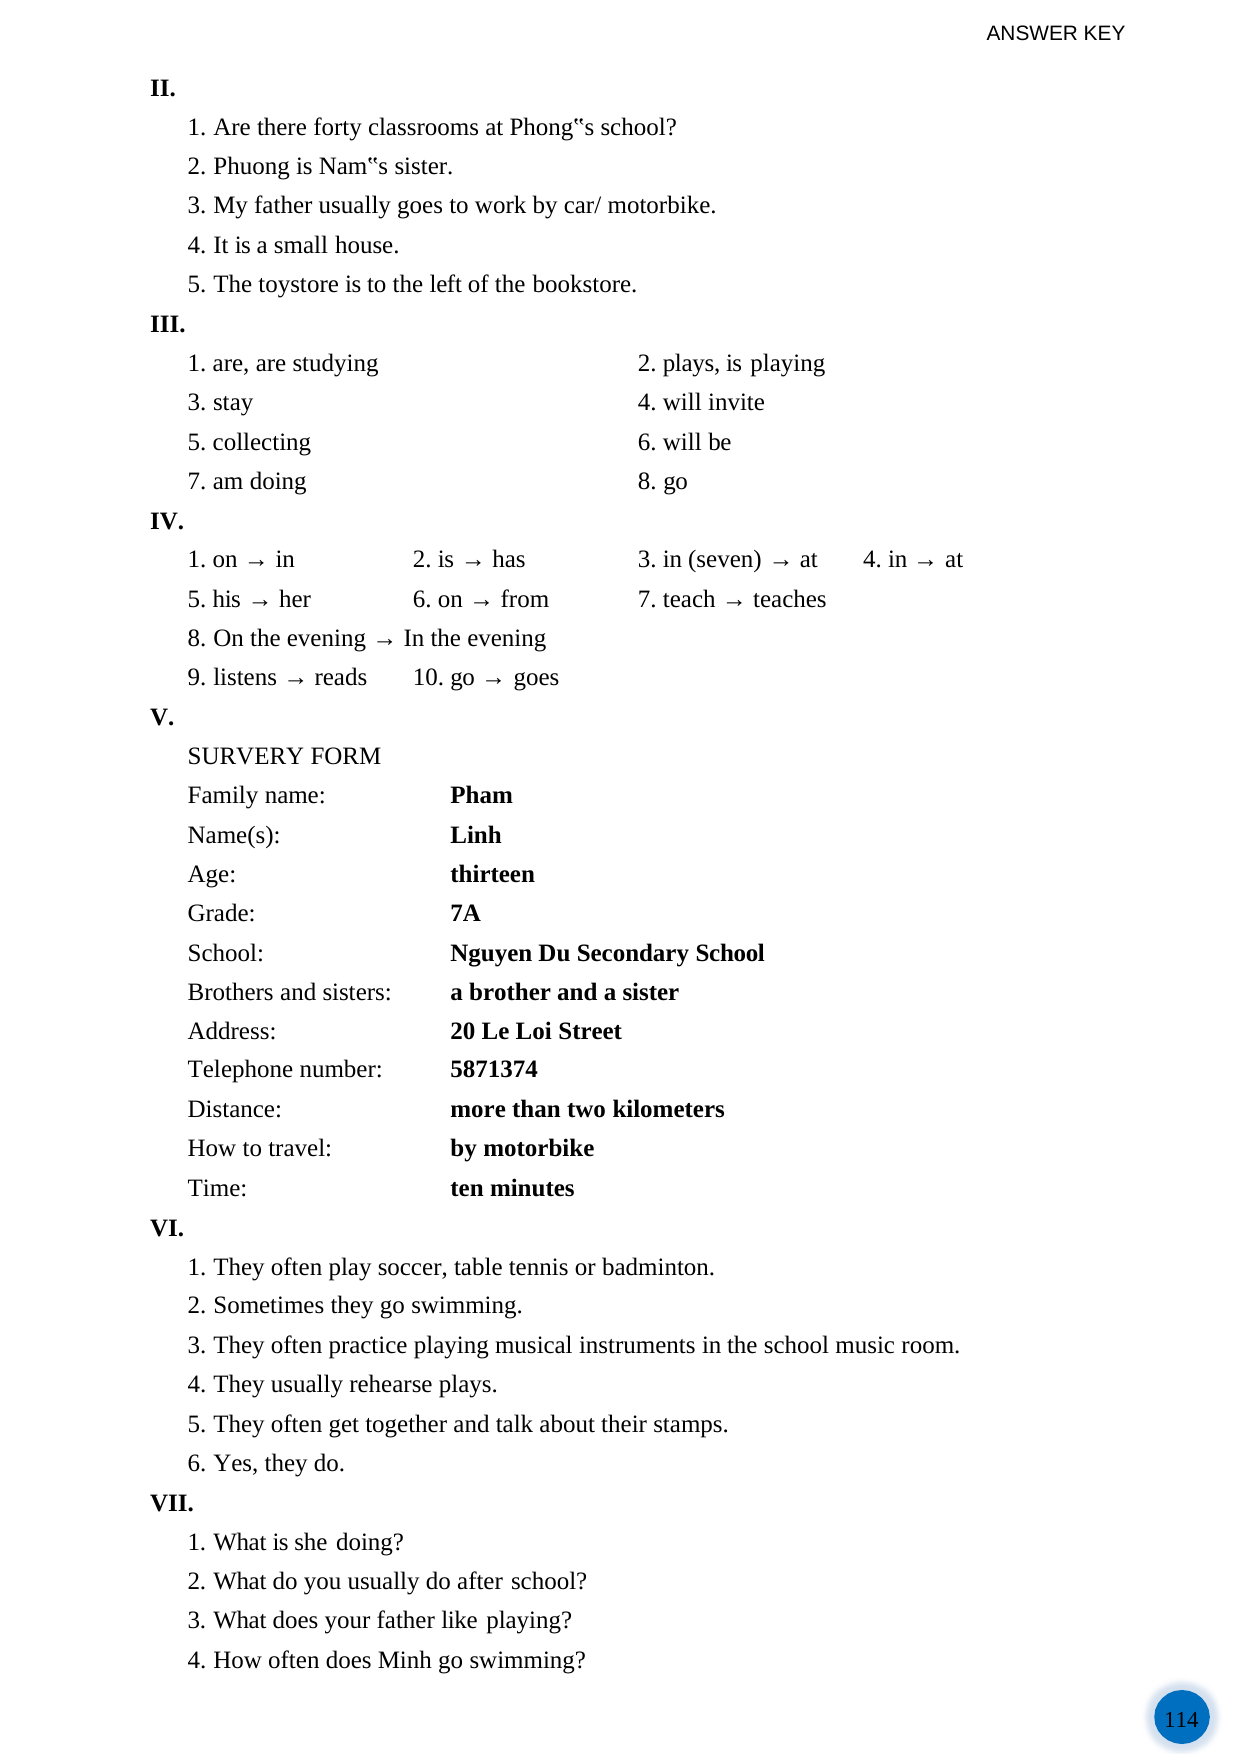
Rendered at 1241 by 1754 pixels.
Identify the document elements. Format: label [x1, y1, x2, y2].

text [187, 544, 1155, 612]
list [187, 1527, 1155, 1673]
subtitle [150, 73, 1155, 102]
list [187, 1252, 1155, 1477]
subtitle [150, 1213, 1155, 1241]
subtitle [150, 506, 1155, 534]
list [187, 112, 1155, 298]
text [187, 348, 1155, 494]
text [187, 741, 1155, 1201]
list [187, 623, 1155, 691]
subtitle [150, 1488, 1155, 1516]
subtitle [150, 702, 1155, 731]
picture [1139, 1676, 1224, 1754]
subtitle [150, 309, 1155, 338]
